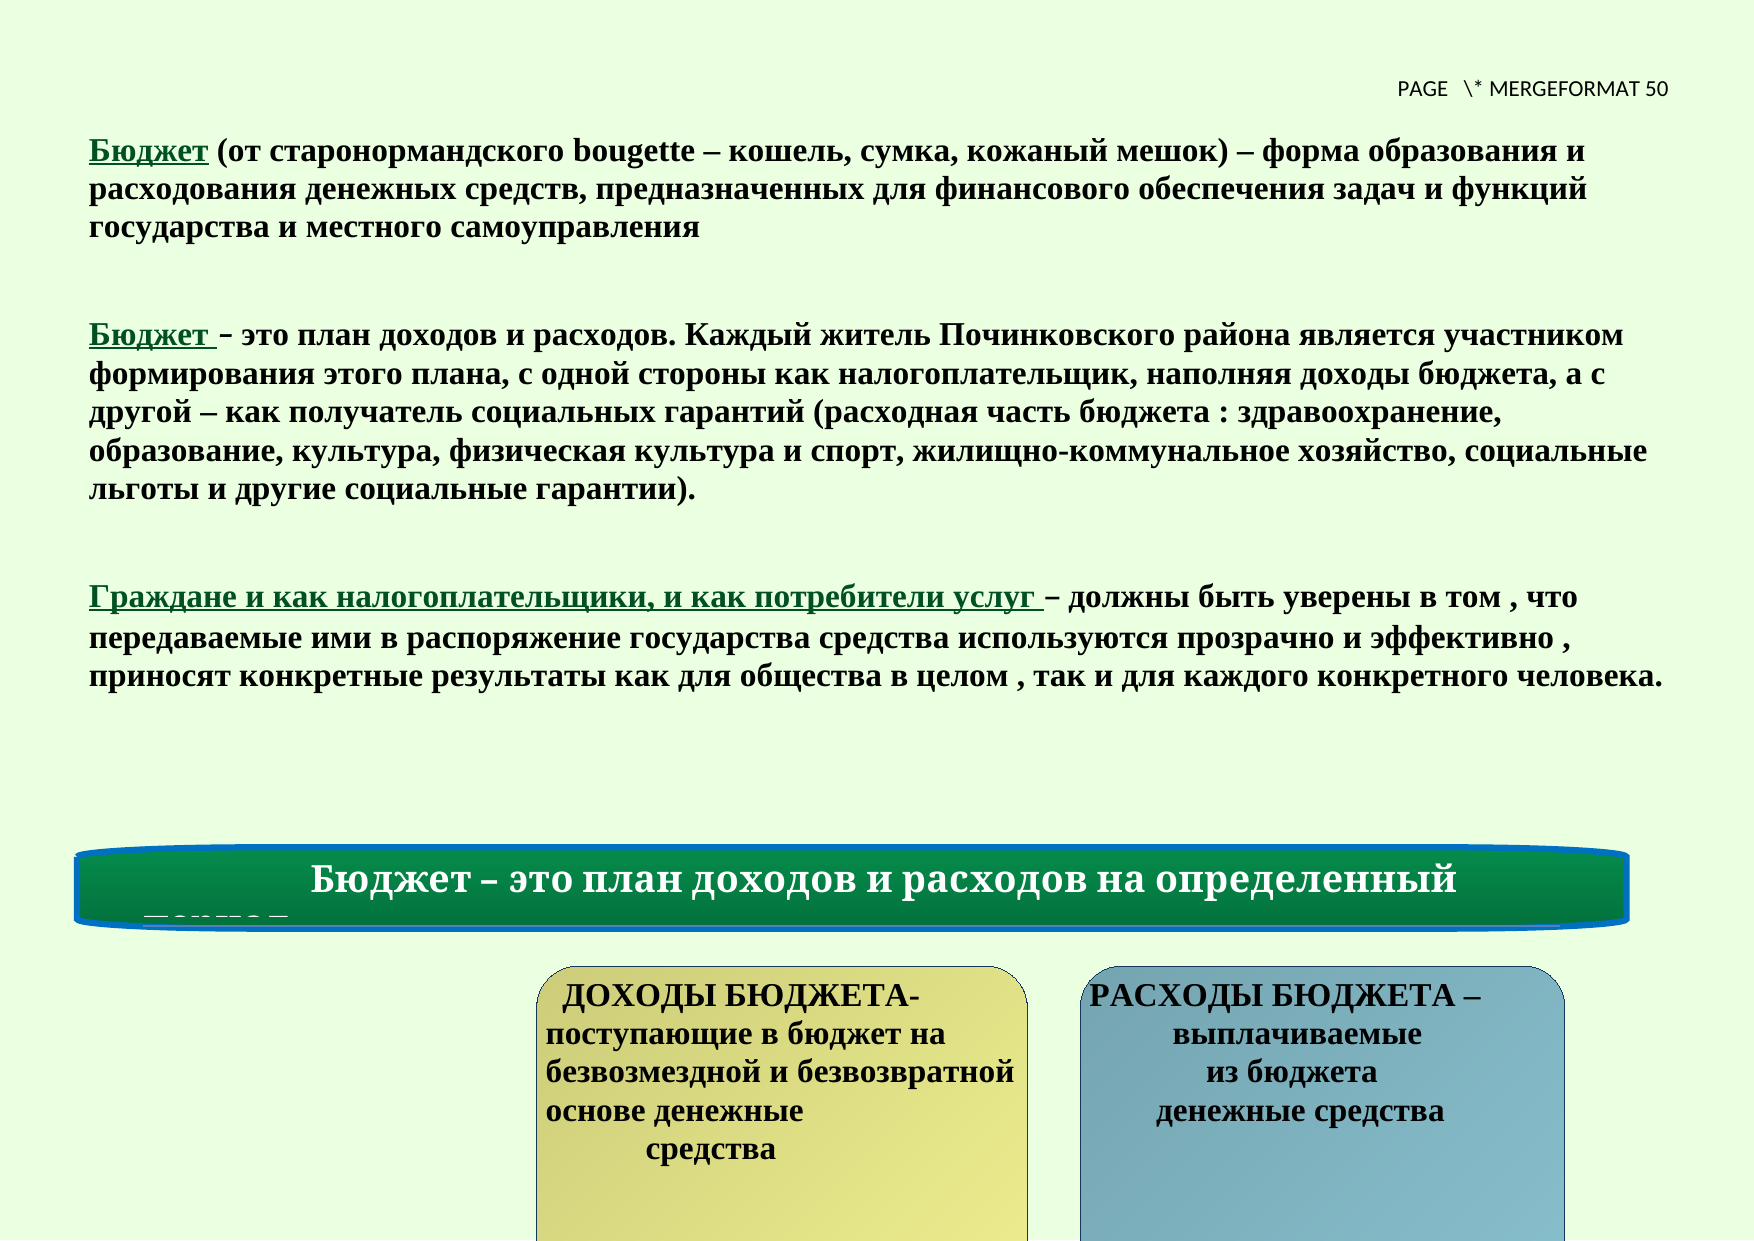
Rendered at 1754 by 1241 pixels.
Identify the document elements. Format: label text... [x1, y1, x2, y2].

text Бюджет (от старонормандского bougette – кошель, сумка, кожаный мешок) – форма образования и расходования денежных средств, предназначенных для финансового обеспечения задач и функций государства и местного самоуправления [89, 130, 1668, 245]
text Граждане и как налогоплательщики, и как потребители услуг – должны быть уверены в том , что передаваемые ими в распоряжение государства средства используются прозрачно и эффективно , приносят конкретные результаты как для общества в целом , так и для каждого конкретного человека. [89, 571, 1668, 693]
text Бюджет – это план доходов и расходов. Каждый житель Починковского района является участником формирования этого плана, с одной стороны как налогоплательщик, наполняя доходы бюджета, а с другой – как получатель социальных гарантий (расходная часть бюджета : здравоохранение, образование, культура, физическая культура и спорт, жилищно-коммунальное хозяйство, социальные льготы и другие социальные гарантии). [89, 312, 1668, 507]
